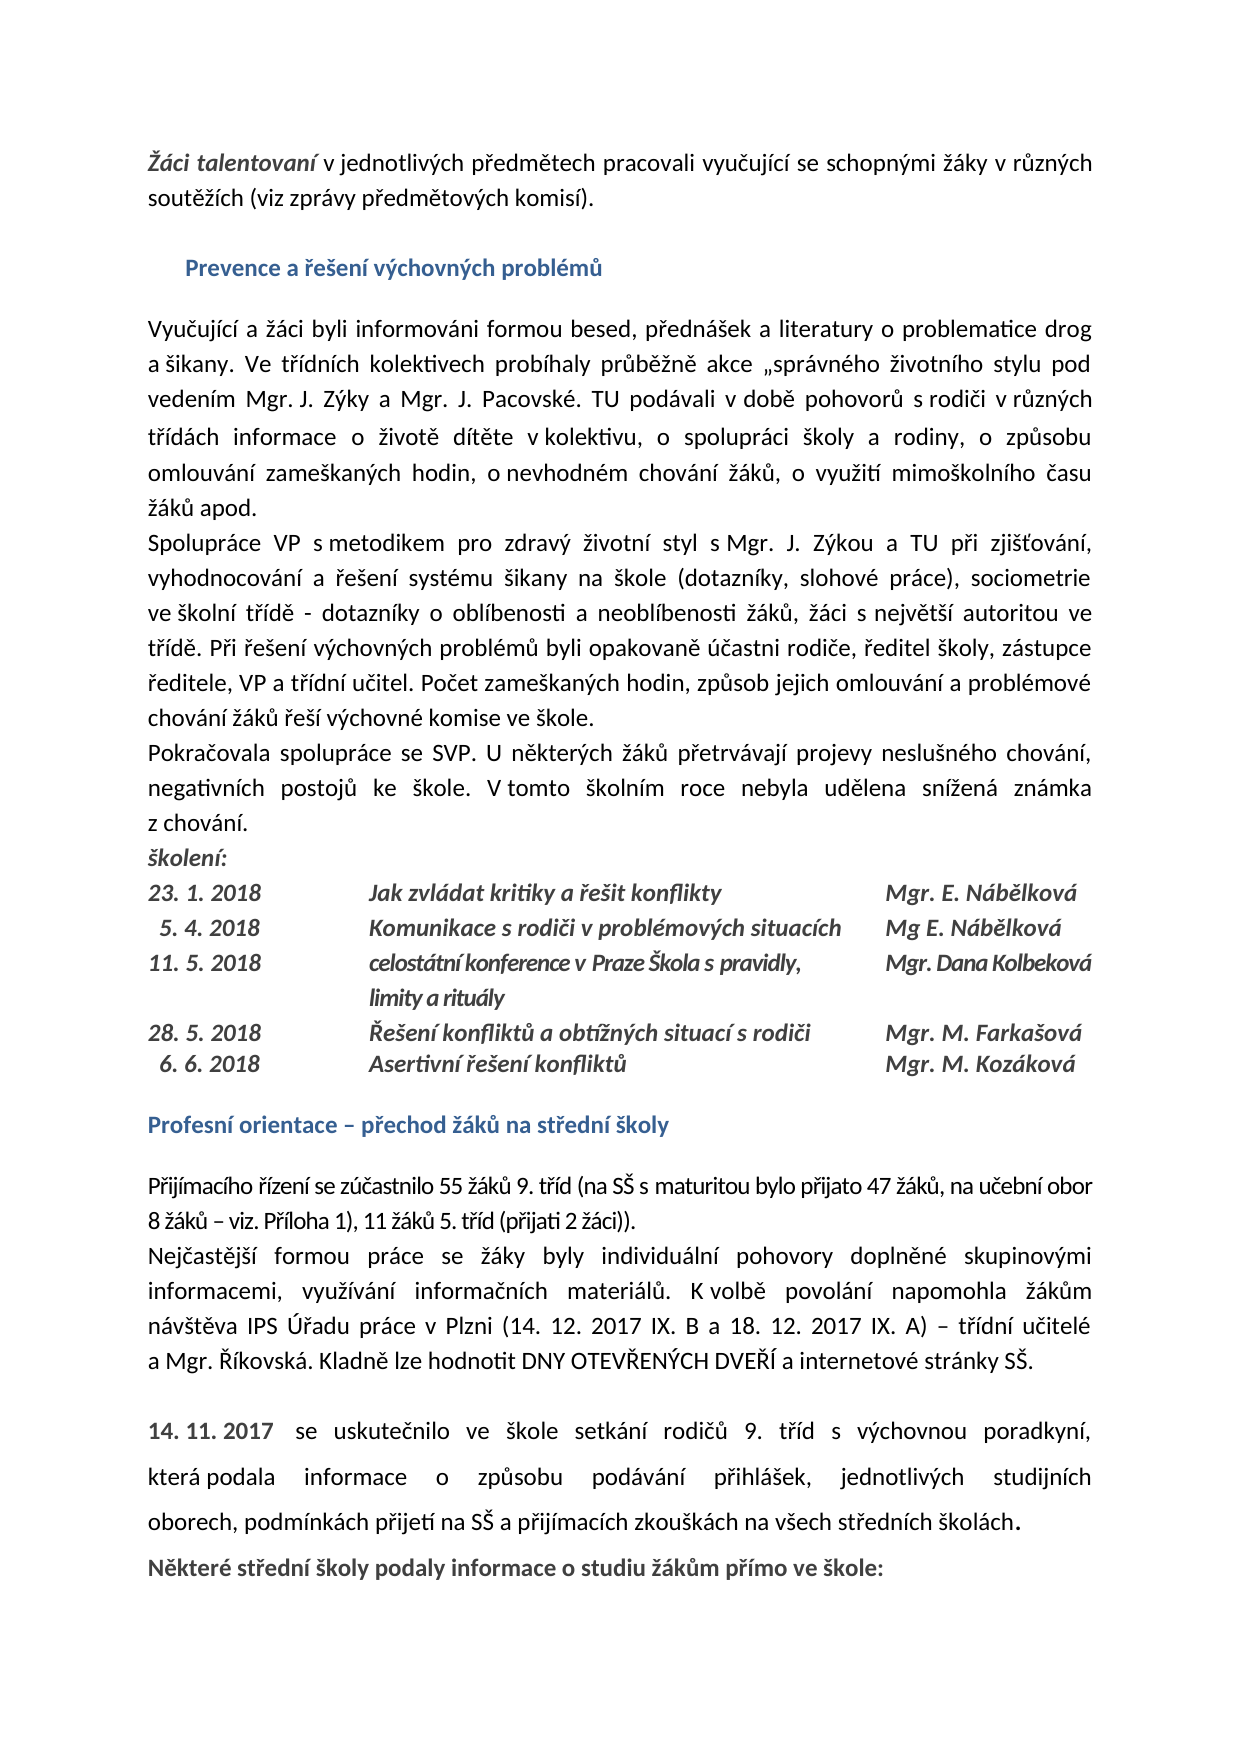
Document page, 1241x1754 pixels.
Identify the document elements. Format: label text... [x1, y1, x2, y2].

text limity a rituály [148, 982, 1093, 1012]
text 5. 4. 2018 Komunikace s rodiči v problémových situacích Mg E. Nábělková [148, 912, 1093, 942]
text Profesní orientace – přechod žáků na střední školy [148, 1109, 1093, 1139]
text Nejčastější formou práce se žáky byly individuální pohovory doplněné skupinovými informacemi, využívání informačních materiálů. K volbě povolání napomohla žákům návštěva IPS Úřadu práce v Plzni (14. 12. 2017 IX. B a 18. 12. 2017 IX. A) – třídní učitelé a Mgr. Říkovská. Kladně lze hodnotit DNY OTEVŘENÝCH DVEŘÍ a internetové stránky SŠ. [148, 1240, 1093, 1376]
text Vyučující a žáci byli informováni formou besed, přednášek a literatury o problematice drog a šikany. Ve třídních kolektivech probíhaly průběžně akce „správného životního stylu pod vedením Mgr. J. Zýky a Mgr. J. Pacovské. TU podávali v době pohovorů s rodiči v různých třídách informace o životě dítěte v kolektivu, o spolupráci školy a rodiny, o způsobu omlouvání zameškaných hodin, o nevhodném chování žáků, o využití mimoškolního času žáků apod. [148, 313, 1093, 522]
text 11. 5. 2018 celostátní konference v Praze Škola s pravidly, Mgr. Dana Kolbeková [148, 947, 1093, 977]
text Spolupráce VP s metodikem pro zdravý životní styl s Mgr. J. Zýkou a TU při zjišťování, vyhodnocování a řešení systému šikany na škole (dotazníky, slohové práce), sociometrie ve školní třídě - dotazníky o oblíbenosti a neoblíbenosti žáků, žáci s největší autoritou ve třídě. Při řešení výchovných problémů byli opakovaně účastni rodiče, ředitel školy, zástupce ředitele, VP a třídní učitel. Počet zameškaných hodin, způsob jejich omlouvání a problémové chování žáků řeší výchovné komise ve škole. [148, 527, 1093, 732]
text 23. 1. 2018 Jak zvládat kritiky a řešit konflikty Mgr. E. Nábělková [148, 877, 1093, 907]
text Žáci talentovaní v jednotlivých předmětech pracovali vyučující se schopnými žáky v různých soutěžích (viz zprávy předmětových komisí). [148, 148, 1093, 213]
text 14. 11. 2017 se uskutečnilo ve škole setkání rodičů 9. tříd s výchovnou poradkyní, která podala informace o způsobu podávání přihlášek, jednotlivých studijních oborech, podmínkách přijetí na SŠ a přijímacích zkouškách na všech středních školách. [148, 1415, 1093, 1537]
text 6. 6. 2018 Asertivní řešení konfliktů Mgr. M. Kozáková [148, 1048, 1093, 1078]
text Některé střední školy podaly informace o studiu žákům přímo ve škole: [148, 1552, 1093, 1583]
text 28. 5. 2018 Řešení konfliktů a obtížných situací s rodiči Mgr. M. Farkašová [148, 1017, 1093, 1048]
text Prevence a řešení výchovných problémů [185, 252, 1093, 282]
text Přijímacího řízení se zúčastnilo 55 žáků 9. tříd (na SŠ s maturitou bylo přijato 47 žáků, na učební obor 8 žáků – viz. Příloha 1), 11 žáků 5. tříd (přijati 2 žáci)). [148, 1170, 1093, 1236]
text Pokračovala spolupráce se SVP. U některých žáků přetrvávají projevy neslušného chování, negativních postojů ke škole. V tomto školním roce nebyla udělena snížená známka z chování. [148, 737, 1093, 837]
text školení: [148, 842, 1093, 872]
